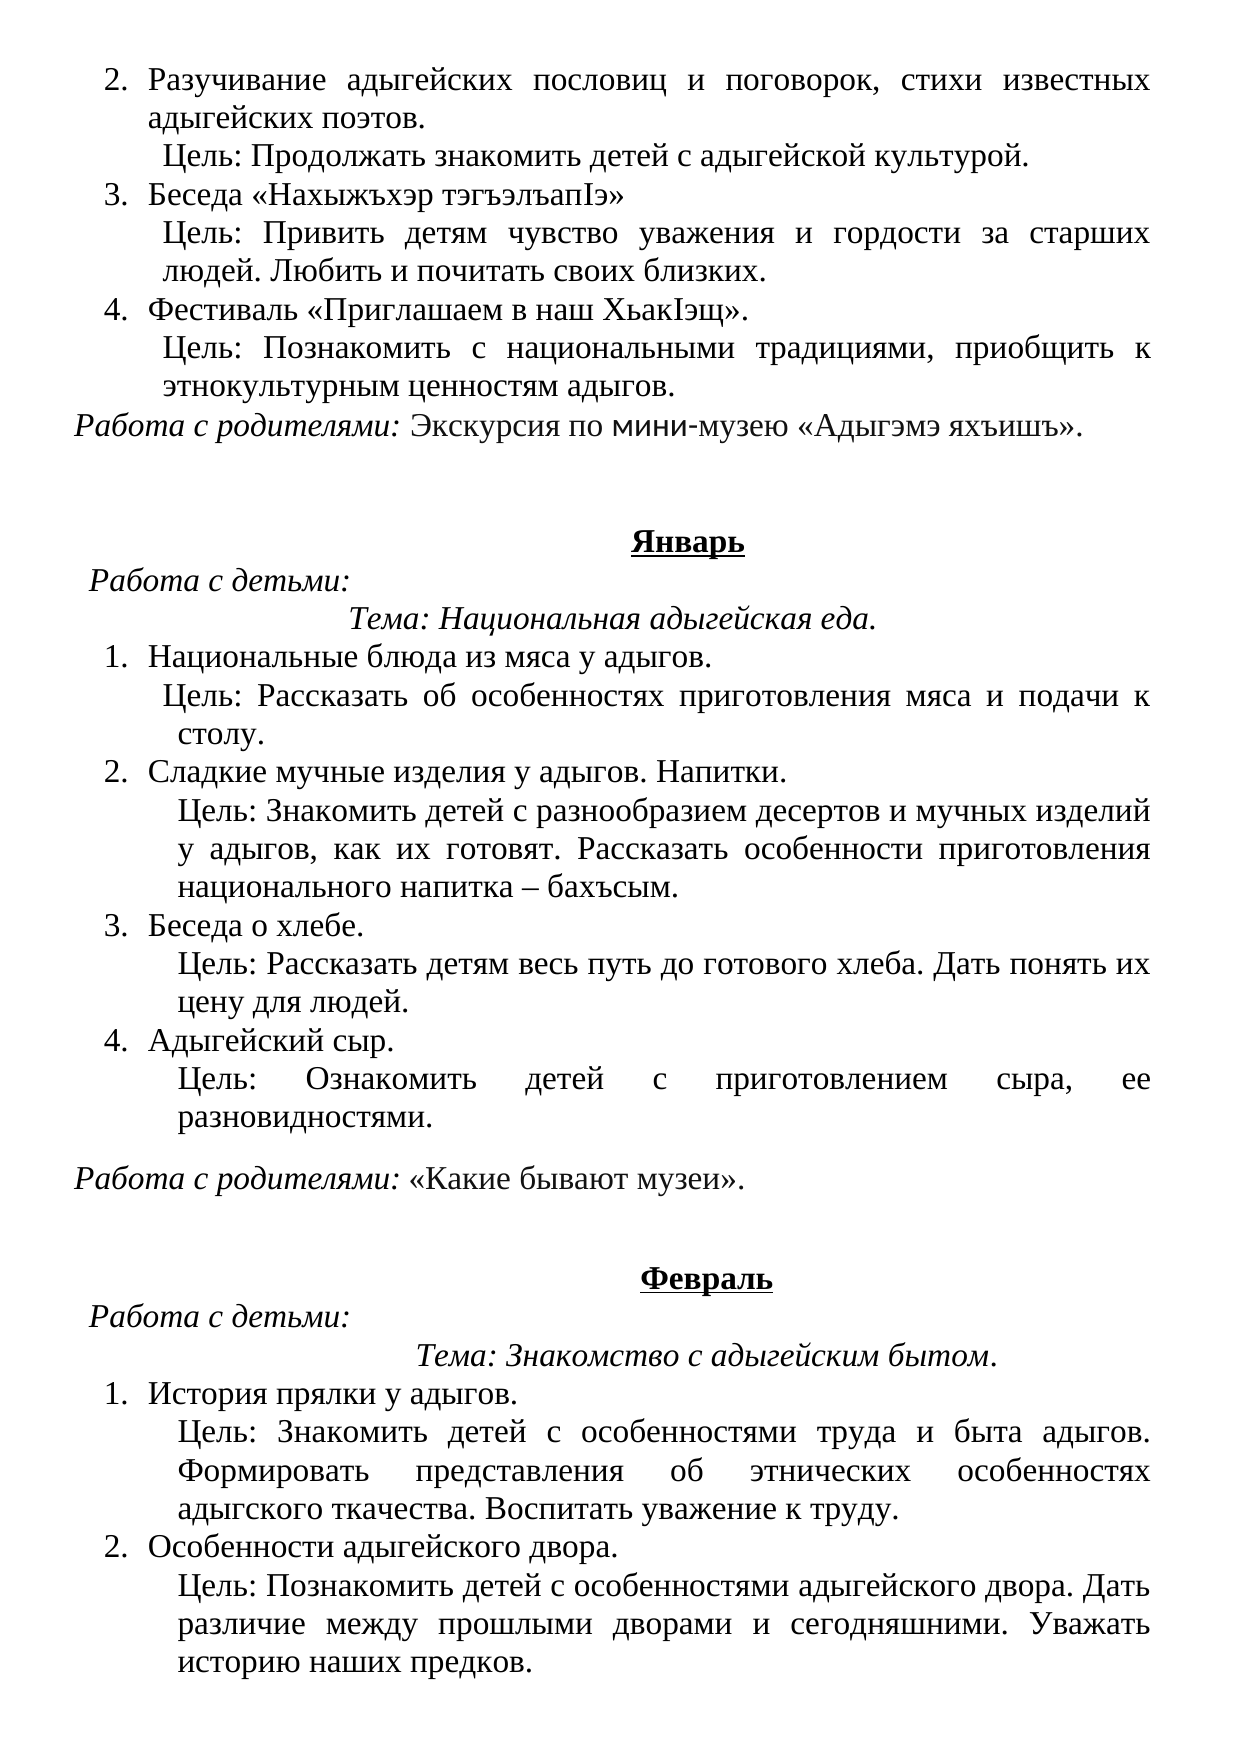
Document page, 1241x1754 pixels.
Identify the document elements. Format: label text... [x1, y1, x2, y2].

list Беседа о хлебе. [103, 905, 1152, 943]
list Тема: Знакомство с адыгейским бытом. [261, 1335, 1152, 1373]
list История прялки у адыгов. [103, 1373, 1152, 1412]
list Цель: Ознакомить детей с приготовлением сыра, ее разновидностями. [177, 1058, 1152, 1135]
list Сладкие мучные изделия у адыгов. Напитки. [103, 751, 1152, 790]
list Цель: Познакомить с национальными традициями, приобщить к этнокультурным ценностям адыгов. [162, 327, 1152, 404]
list Февраль [261, 1258, 1152, 1297]
text Работа с родителями: «Какие бывают музеи». [74, 1158, 1152, 1197]
list Цель: Привить детям чувство уважения и гордости за старших людей. Любить и почитать своих близких. [162, 212, 1152, 289]
list Цель: Рассказать об особенностях приготовления мяса и подачи к столу. [162, 675, 1152, 751]
list Беседа «Нахыжъхэр тэгъэлъапIэ» [103, 174, 1152, 212]
list Цель: Рассказать детям весь путь до готового хлеба. Дать понять их цену для людей. [177, 943, 1152, 1020]
list Особенности адыгейского двора. [103, 1527, 1152, 1565]
list Цель: Знакомить детей с разнообразием десертов и мучных изделий у адыгов, как их готовят. Рассказать особенности приготовления национального напитка – бахъсым. [177, 790, 1152, 905]
list Цель: Знакомить детей с особенностями труда и быта адыгов. Формировать представления об этнических особенностях адыгского ткачества. Воспитать уважение к труду. [177, 1412, 1152, 1527]
text Тема: Национальная адыгейская еда. [74, 598, 1152, 636]
list Цель: Продолжать знакомить детей с адыгейской культурой. [162, 136, 1152, 174]
list Фестиваль «Приглашаем в наш ХьакIэщ». [103, 289, 1152, 327]
list Работа с детьми: [89, 560, 1152, 598]
list Национальные блюда из мяса у адыгов. [103, 636, 1152, 675]
list Январь [224, 521, 1152, 560]
text Работа с родителями: Экскурсия по мини-музею «Адыгэмэ яхъишъ». [74, 404, 1152, 445]
list Разучивание адыгейских пословиц и поговорок, стихи известных адыгейских поэтов. [103, 59, 1152, 136]
list Цель: Познакомить детей с особенностями адыгейского двора. Дать различие между прошлыми дворами и сегодняшними. Уважать историю наших предков. [177, 1565, 1152, 1680]
list Адыгейский сыр. [103, 1020, 1152, 1058]
list Работа с детьми: [89, 1297, 1152, 1335]
